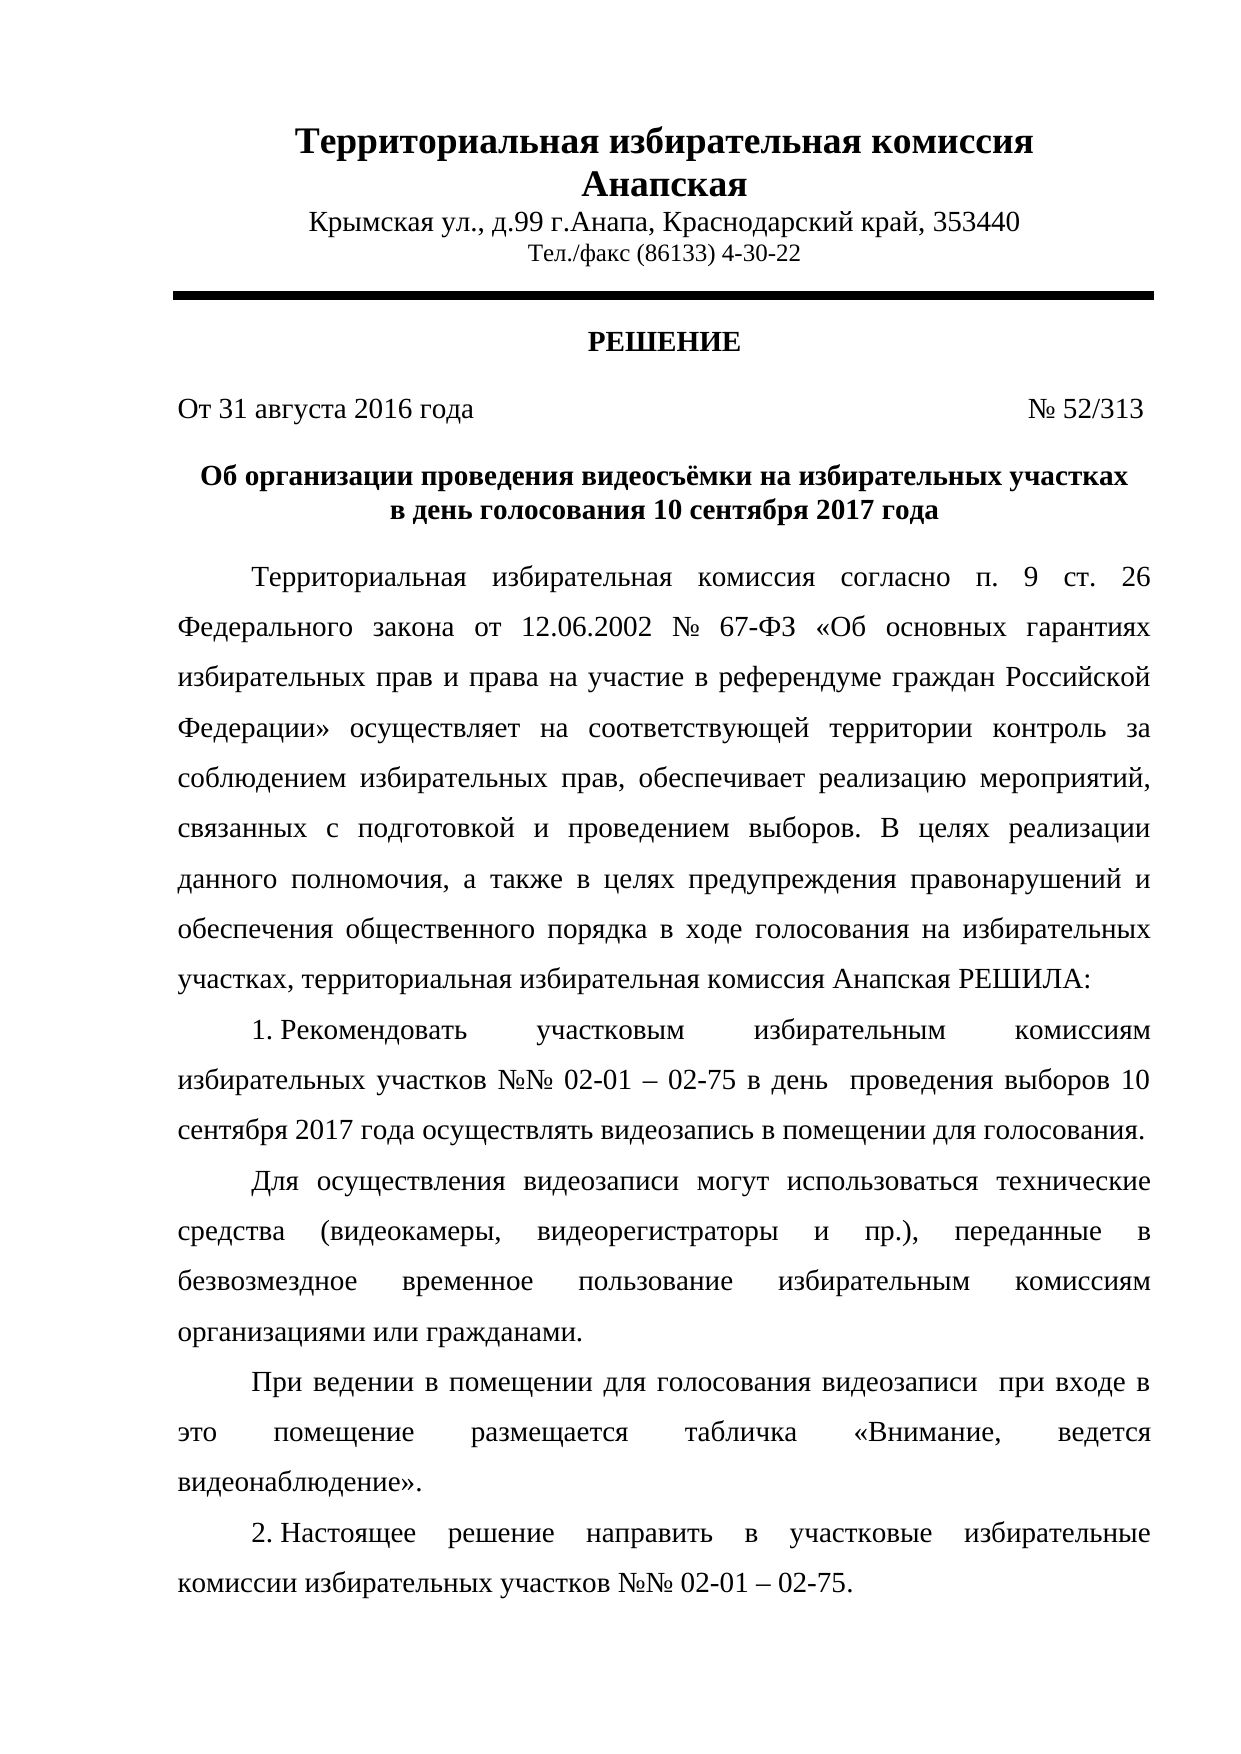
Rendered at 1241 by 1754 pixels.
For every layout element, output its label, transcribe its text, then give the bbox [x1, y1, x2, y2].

text Территориальная избирательная комиссия согласно п. 9 ст. 26 Федерального закона от 12.06.2002 № 67-ФЗ «Об основных гарантиях избирательных прав и права на участие в референдуме граждан Российской Федерации» осуществляет на соответствующей территории контроль за соблюдением избирательных прав, обеспечивает реализацию мероприятий, связанных с подготовкой и проведением выборов. В целях реализации данного полномочия, а также в целях предупреждения правонарушений и обеспечения общественного порядка в ходе голосования на избирательных участках, территориальная избирательная комиссия Анапская РЕШИЛА: [177, 559, 1152, 995]
text Крымская ул., д.99 г.Анапа, Краснодарский край, 353440 [177, 204, 1152, 238]
text Об организации проведения видеосъёмки на избирательных участках [177, 458, 1152, 492]
text в день голосования 10 сентября 2017 года [177, 492, 1152, 525]
text РЕШЕНИЕ [177, 324, 1152, 358]
text 2. Настоящее решение направить в участковые избирательные комиссии избирательных участков №№ 02-01 – 02-75. [177, 1515, 1152, 1599]
text Территориальная избирательная комиссия [177, 118, 1152, 161]
text Для осуществления видеозаписи могут использоваться технические средства (видеокамеры, видеорегистраторы и пр.), переданные в безвозмездное временное пользование избирательным комиссиям организациями или гражданами. [177, 1163, 1152, 1347]
text 1. Рекомендовать участковым избирательным комиссиям избирательных участков №№ 02-01 – 02-75 в день проведения выборов 10 сентября 2017 года осуществлять видеозапись в помещении для голосования. [177, 1012, 1152, 1146]
text Анапская [177, 161, 1152, 204]
text Тел./факс (86133) 4-30-22 [177, 238, 1152, 267]
text От 31 августа 2016 года № 52/313 [177, 391, 1152, 425]
text При ведении в помещении для голосования видеозаписи при входе в это помещение размещается табличка «Внимание, ведется видеонаблюдение». [177, 1364, 1152, 1498]
